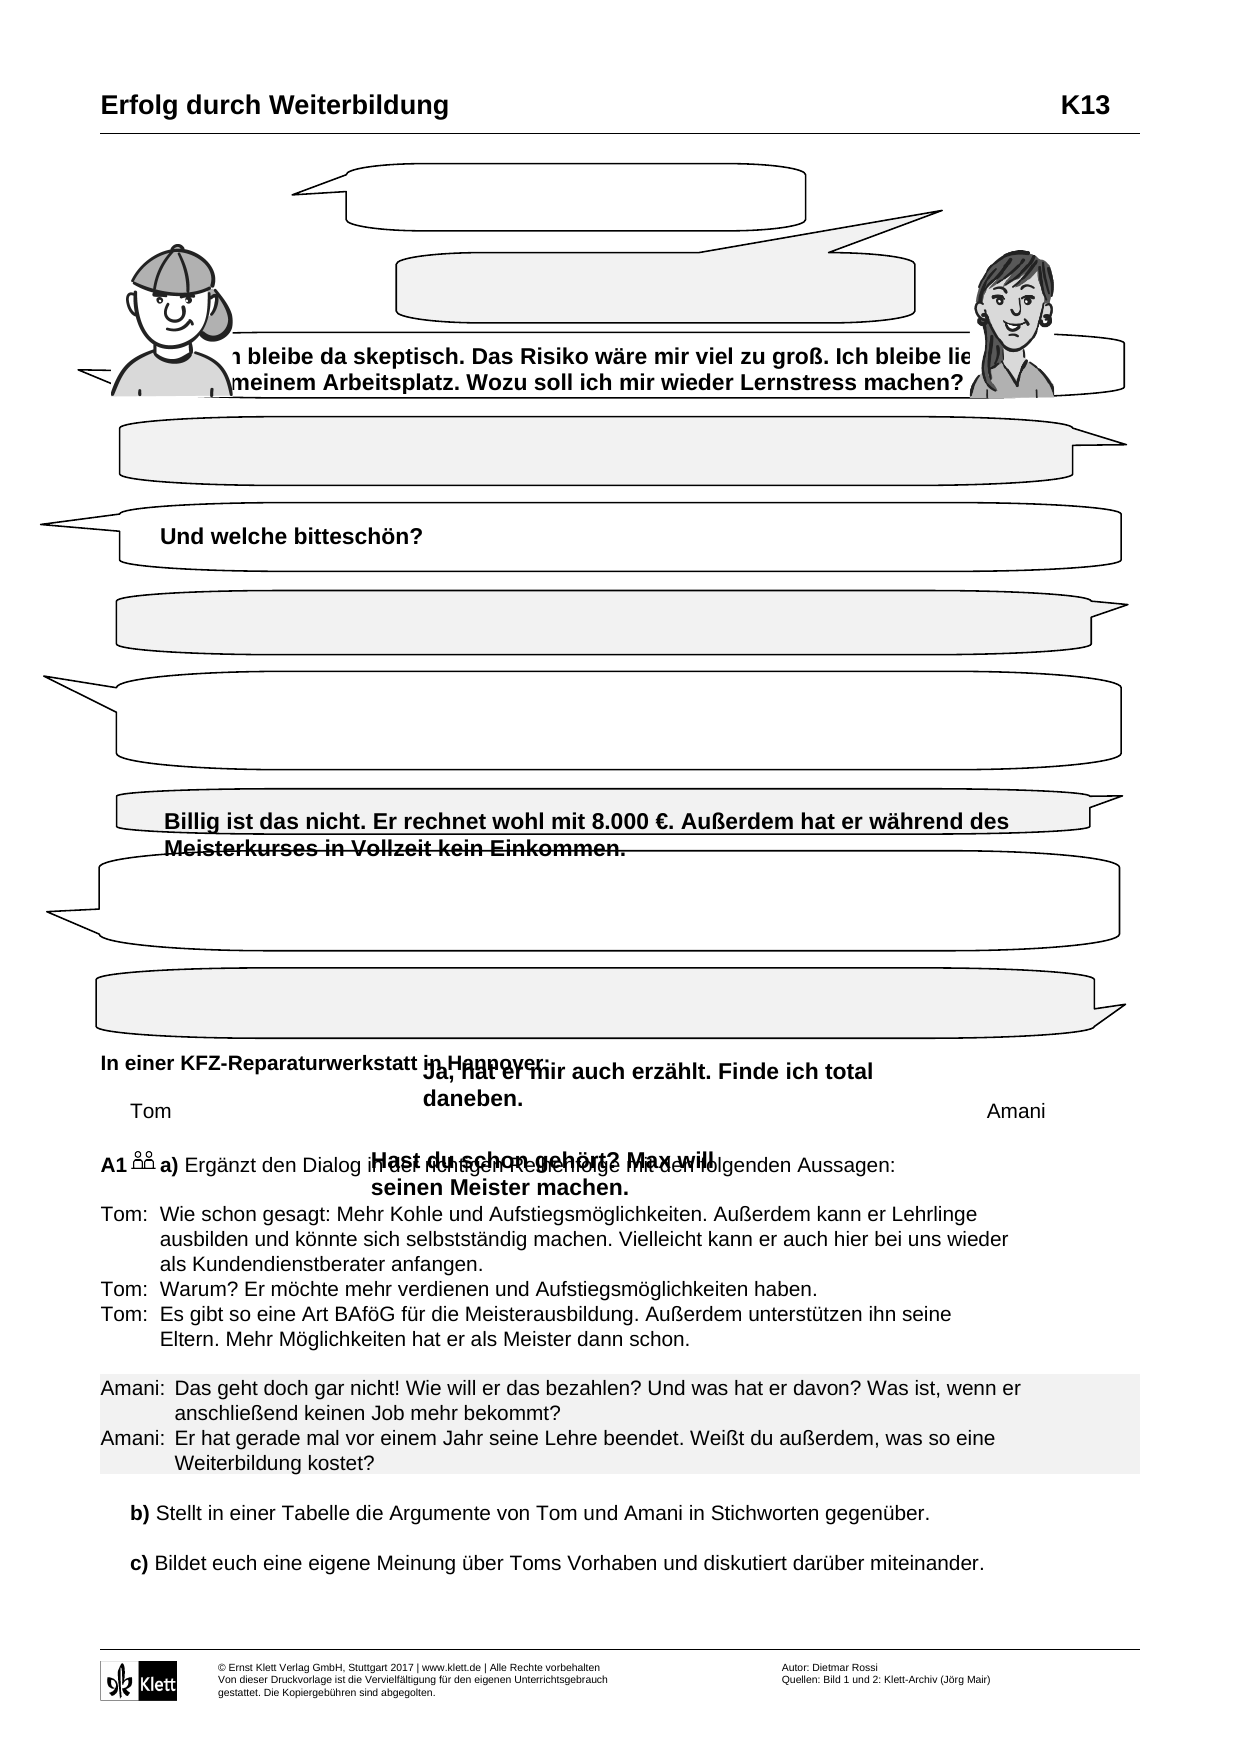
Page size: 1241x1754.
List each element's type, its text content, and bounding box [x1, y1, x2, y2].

text Amani: Das geht doch gar nicht! Wie will er das bezahlen? Und was hat er davon? Was ist, wenn er [100, 1374, 1140, 1399]
text ausbilden und könnte sich selbstständig machen. Vielleicht kann er auch hier bei uns wieder [100, 1225, 1140, 1250]
text b) Stellt in einer Tabelle die Argumente von Tom und Amani in Stichworten gegenüber. [100, 1499, 1140, 1524]
picture [969, 250, 1055, 398]
text A1 a) Ergänzt den Dialog in der richtigen Reihenfolge mit den folgenden Aussagen: [100, 1147, 1140, 1176]
text Tom: Es gibt so eine Art BAföG für die Meisterausbildung. Außerdem unterstützen ihn seine [100, 1300, 1140, 1325]
text als Kundendienstberater anfangen. [100, 1250, 1140, 1275]
text c) Bildet euch eine eigene Meinung über Toms Vorhaben und diskutiert darüber miteinander. [100, 1549, 1140, 1574]
text In einer KFZ-Reparaturwerkstatt in Hannover: [100, 159, 1140, 1075]
text Eltern. Mehr Möglichkeiten hat er als Meister dann schon. [100, 1325, 1140, 1350]
text Tom: Wie schon gesagt: Mehr Kohle und Aufstiegsmöglichkeiten. Außerdem kann er Lehrlinge [100, 1200, 1140, 1225]
text Weiterbildung kostet? [100, 1449, 1140, 1474]
picture [100, 1661, 177, 1701]
text Tom Amani [100, 1099, 1140, 1123]
picture [111, 244, 233, 397]
picture [130, 1147, 157, 1172]
text anschließend keinen Job mehr bekommt? [100, 1399, 1140, 1424]
text Amani: Er hat gerade mal vor einem Jahr seine Lehre beendet. Weißt du außerdem, was so eine [100, 1424, 1140, 1449]
text Tom: Warum? Er möchte mehr verdienen und Aufstiegsmöglichkeiten haben. [100, 1275, 1140, 1300]
